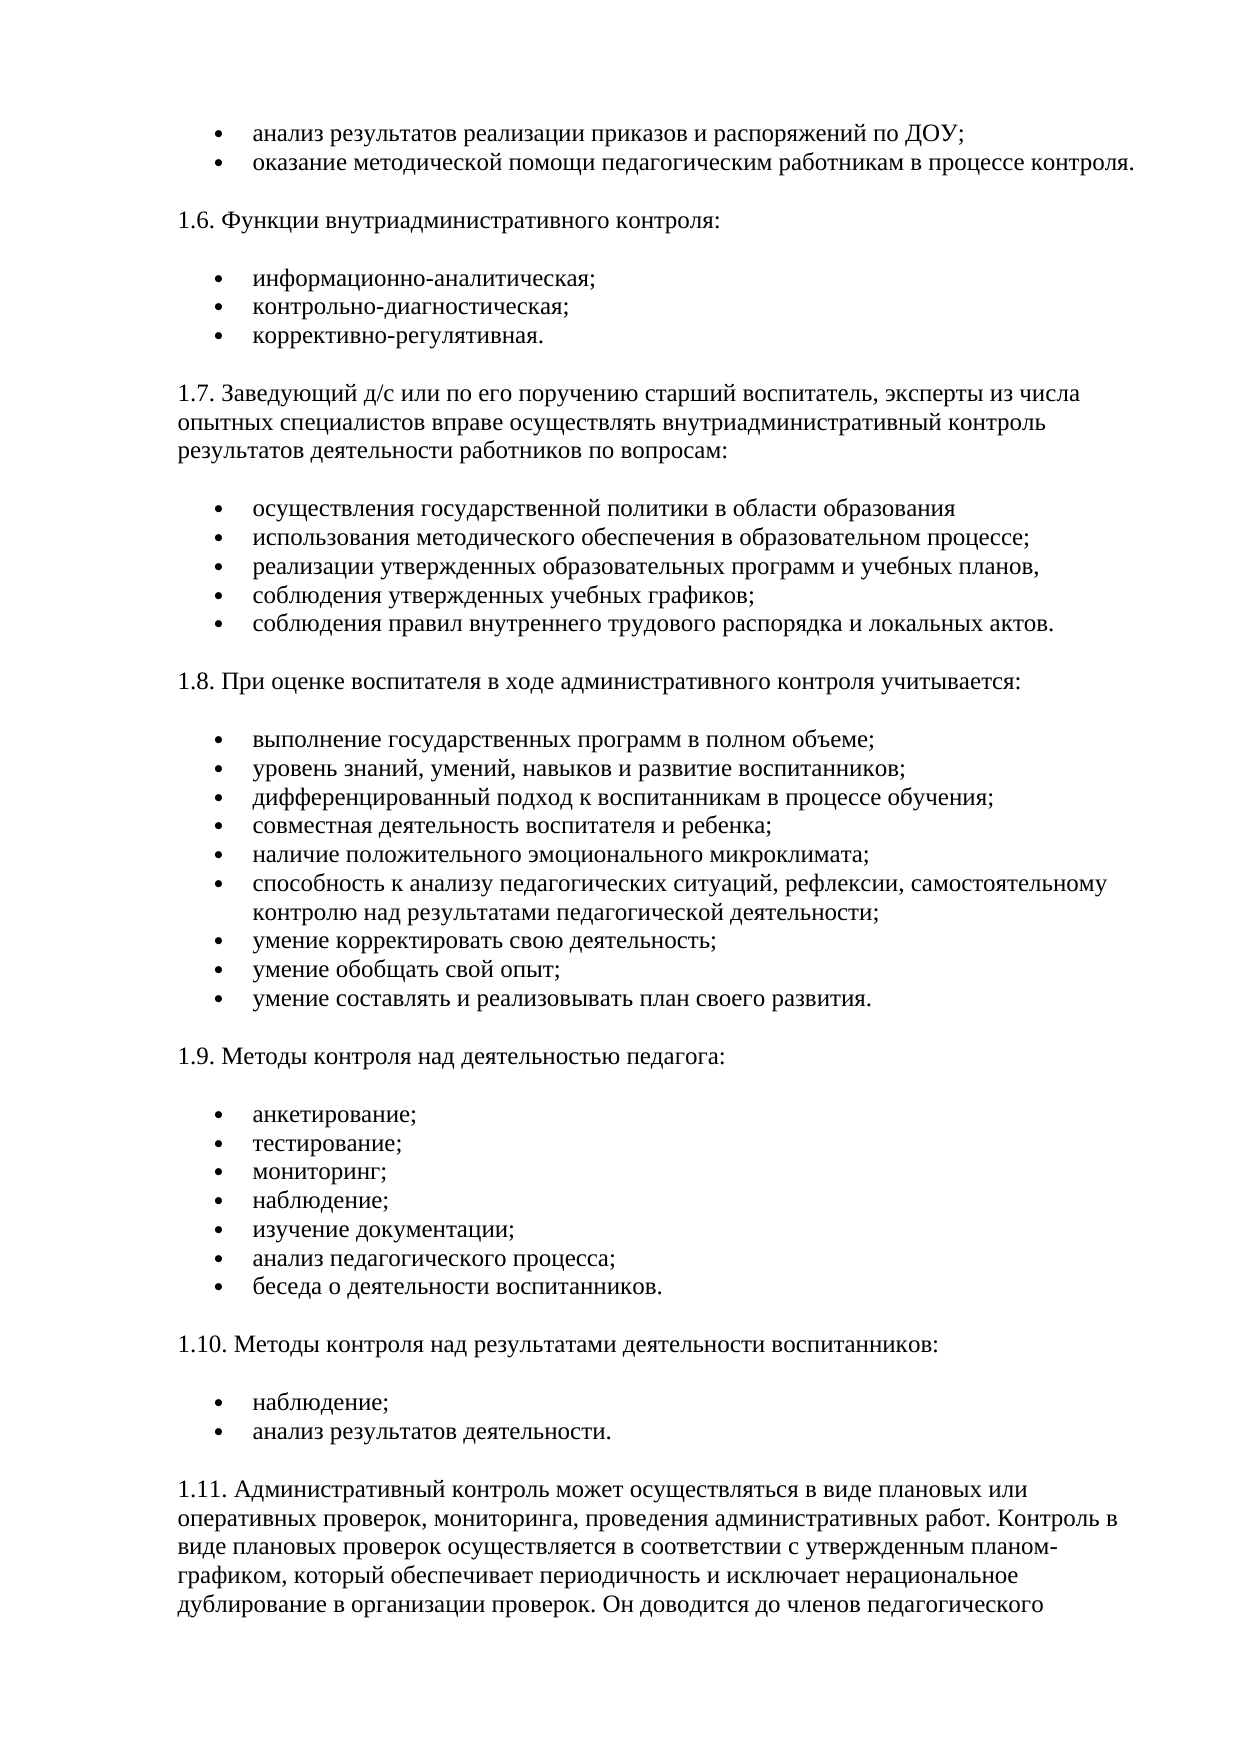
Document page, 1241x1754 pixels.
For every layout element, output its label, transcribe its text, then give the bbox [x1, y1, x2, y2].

list умение обобщать свой опыт; [215, 954, 1152, 983]
list мониторинг; [215, 1156, 1152, 1185]
list наблюдение; [215, 1387, 1152, 1416]
list осуществления государственной политики в области образования [215, 493, 1152, 522]
text 1.9. Методы контроля над деятельностью педагога: [177, 1041, 1152, 1070]
list анализ педагогического процесса; [215, 1243, 1152, 1271]
list уровень знаний, умений, навыков и развитие воспитанников; [215, 753, 1152, 782]
list соблюдения правил внутреннего трудового распорядка и локальных актов. [215, 608, 1152, 637]
list наблюдение; [215, 1185, 1152, 1214]
list дифференцированный подход к воспитанникам в процессе обучения; [215, 782, 1152, 811]
list информационно-аналитическая; [215, 263, 1152, 291]
list умение корректировать свою деятельность; [215, 926, 1152, 954]
list анкетирование; [215, 1099, 1152, 1128]
text 1.8. При оценке воспитателя в ходе административного контроля учитывается: [177, 666, 1152, 695]
list анализ результатов реализации приказов и распоряжений по ДОУ; [215, 118, 1152, 147]
list использования методического обеспечения в образовательном процессе; [215, 522, 1152, 551]
list коррективно-регулятивная. [215, 320, 1152, 349]
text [177, 1474, 1152, 1618]
list анализ результатов деятельности. [215, 1416, 1152, 1445]
list изучение документации; [215, 1214, 1152, 1243]
list совместная деятельность воспитателя и ребенка; [215, 811, 1152, 839]
list беседа о деятельности воспитанников. [215, 1271, 1152, 1300]
text 1.7. Заведующий д/с или по его поручению старший воспитатель, эксперты из числа опытных специалистов вправе осуществлять внутриадминистративный контроль результатов деятельности работников по вопросам: [177, 378, 1152, 464]
list контрольно-диагностическая; [215, 291, 1152, 320]
list соблюдения утвержденных учебных графиков; [215, 580, 1152, 608]
list наличие положительного эмоционального микроклимата; [215, 839, 1152, 868]
text 1.10. Методы контроля над результатами деятельности воспитанников: [177, 1329, 1152, 1358]
list выполнение государственных программ в полном объеме; [215, 724, 1152, 753]
text 1.6. Функции внутриадминистративного контроля: [177, 205, 1152, 233]
list реализации утвержденных образовательных программ и учебных планов, [215, 551, 1152, 580]
list тестирование; [215, 1128, 1152, 1156]
list способность к анализу педагогических ситуаций, рефлексии, самостоятельному контролю над результатами педагогической деятельности; [215, 868, 1152, 926]
list умение составлять и реализовывать план своего развития. [215, 983, 1152, 1012]
list оказание методической помощи педагогическим работникам в процессе контроля. [215, 147, 1152, 176]
